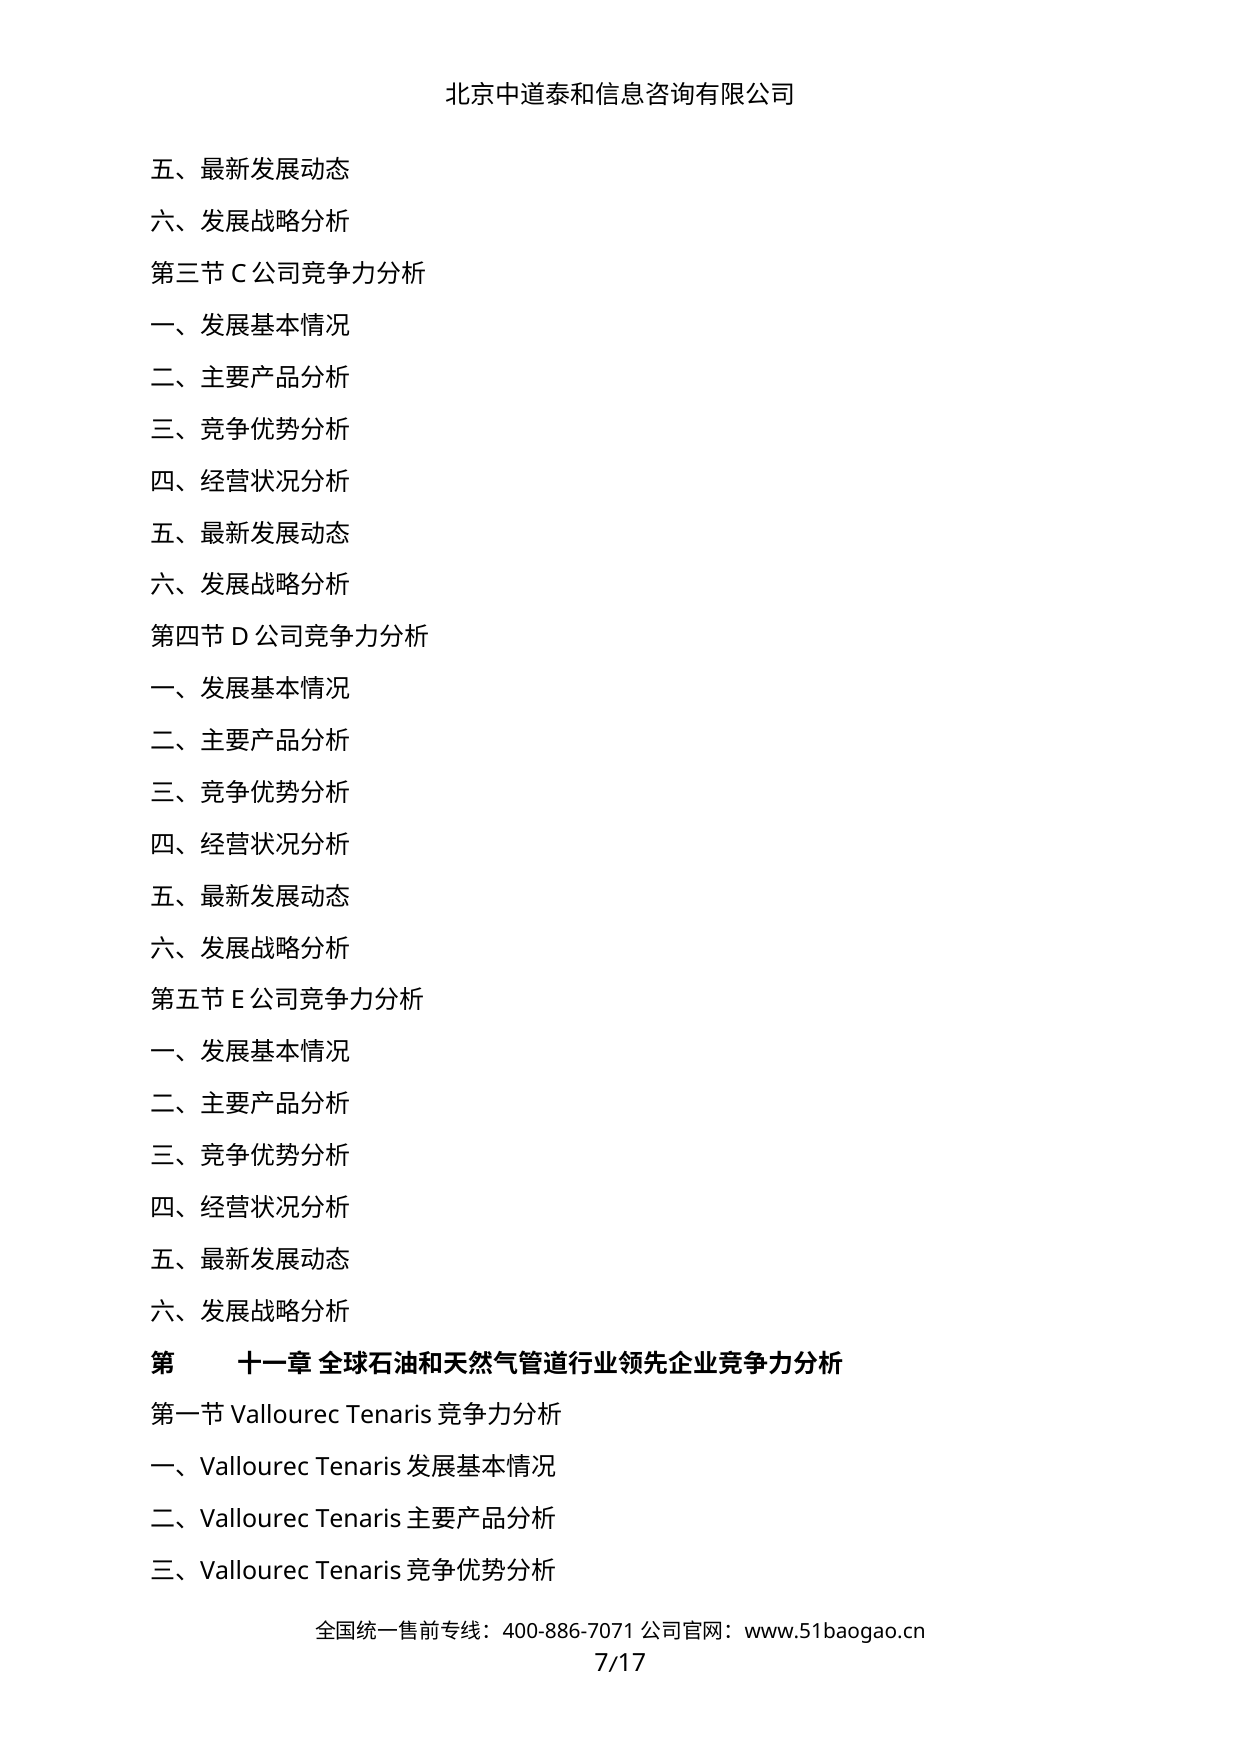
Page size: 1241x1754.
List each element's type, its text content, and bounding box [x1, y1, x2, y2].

text 五、最新发展动态 [150, 150, 1090, 186]
text 三、竞争优势分析 [150, 772, 1090, 809]
text 第一节 Vallourec Tenaris竞争力分析 [150, 1395, 1090, 1431]
text 一、Vallourec Tenaris发展基本情况 [150, 1447, 1090, 1483]
text 一、发展基本情况 [150, 306, 1090, 342]
text 第四节 D公司竞争力分析 [150, 617, 1090, 653]
text 三、Vallourec Tenaris竞争优势分析 [150, 1551, 1090, 1587]
text 六、发展战略分析 [150, 1291, 1090, 1327]
text 第五节 E公司竞争力分析 [150, 980, 1090, 1016]
text 四、经营状况分析 [150, 824, 1090, 861]
text 四、经营状况分析 [150, 461, 1090, 497]
text 五、最新发展动态 [150, 513, 1090, 549]
text 四、经营状况分析 [150, 1187, 1090, 1224]
text 一、发展基本情况 [150, 1032, 1090, 1068]
text 五、最新发展动态 [150, 876, 1090, 912]
text 六、发展战略分析 [150, 202, 1090, 238]
text 六、发展战略分析 [150, 928, 1090, 964]
text 二、主要产品分析 [150, 1084, 1090, 1120]
text 一、发展基本情况 [150, 669, 1090, 705]
text 二、主要产品分析 [150, 357, 1090, 394]
text 三、竞争优势分析 [150, 1136, 1090, 1172]
text 六、发展战略分析 [150, 565, 1090, 601]
text 二、Vallourec Tenaris主要产品分析 [150, 1499, 1090, 1535]
text 第 十一章 全球石油和天然气管道行业领先企业竞争力分析 [150, 1343, 1090, 1379]
text 第三节 C公司竞争力分析 [150, 254, 1090, 290]
text 五、最新发展动态 [150, 1239, 1090, 1276]
text 二、主要产品分析 [150, 721, 1090, 757]
text 三、竞争优势分析 [150, 409, 1090, 446]
